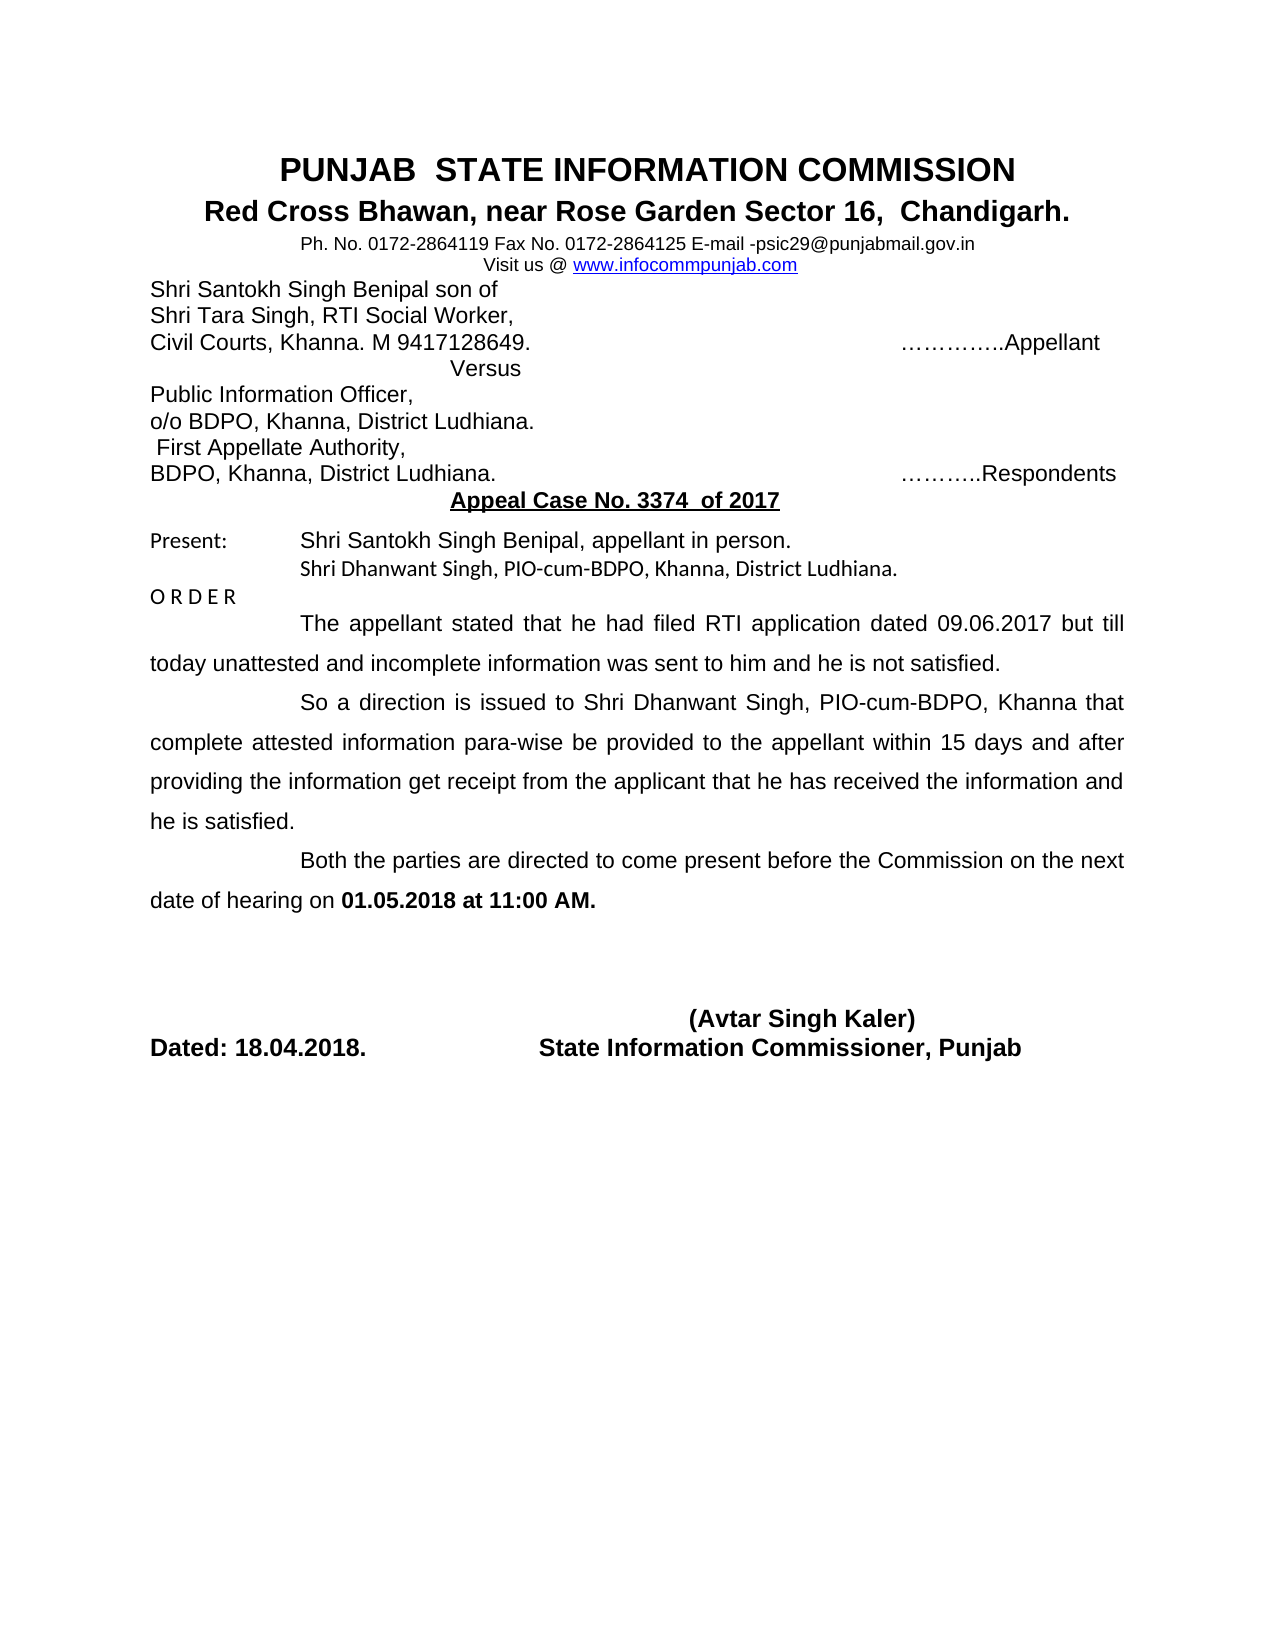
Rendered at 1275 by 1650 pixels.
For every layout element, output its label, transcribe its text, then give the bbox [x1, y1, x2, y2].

text Red Cross Bhawan, near Rose Garden Sector 16, Chandigarh. [150, 194, 1125, 228]
text O R D E R [150, 582, 1125, 610]
text BDPO, Khanna, District Ludhiana. ………..Respondents [150, 460, 1125, 487]
text Dated: 18.04.2018. State Information Commissioner, Punjab [150, 1033, 1125, 1061]
text PUNJAB STATE INFORMATION COMMISSION [150, 150, 1125, 188]
text Visit us @ www.infocommpunjab.com [150, 254, 1125, 276]
text Civil Courts, Khanna. M 9417128649. …………..Appellant [150, 328, 1125, 355]
text Public Information Officer, [150, 381, 1125, 408]
text Ph. No. 0172-2864119 Fax No. 0172-2864125 E-mail -psic29@punjabmail.gov.in [150, 233, 1125, 254]
text Shri Tara Singh, RTI Social Worker, [150, 302, 1125, 328]
text Versus [150, 355, 1125, 381]
text Both the parties are directed to come present before the Commission on the next date of hearing on 01.05.2018 at 11:00 AM. [150, 847, 1125, 913]
text Shri Dhanwant Singh, PIO-cum-BDPO, Khanna, District Ludhiana. [150, 554, 1125, 582]
text Shri Santokh Singh Benipal son of [150, 276, 1125, 302]
text (Avtar Singh Kaler) [150, 1004, 1125, 1033]
list The appellant stated that he had filed RTI application dated 09.06.2017 but till today unattested and incomplete information was sent to him and he is not satisfied. [150, 610, 1125, 676]
text Present: Shri Santokh Singh Benipal, appellant in person. [150, 526, 1125, 554]
text Appeal Case No. 3374 of 2017 [150, 487, 1125, 513]
text o/o BDPO, Khanna, District Ludhiana. [150, 408, 1125, 434]
text First Appellate Authority, [150, 434, 1125, 460]
list So a direction is issued to Shri Dhanwant Singh, PIO-cum-BDPO, Khanna that complete attested information para-wise be provided to the appellant within 15 days and after providing the information get receipt from the applicant that he has received the information and he is satisfied. [150, 689, 1125, 834]
